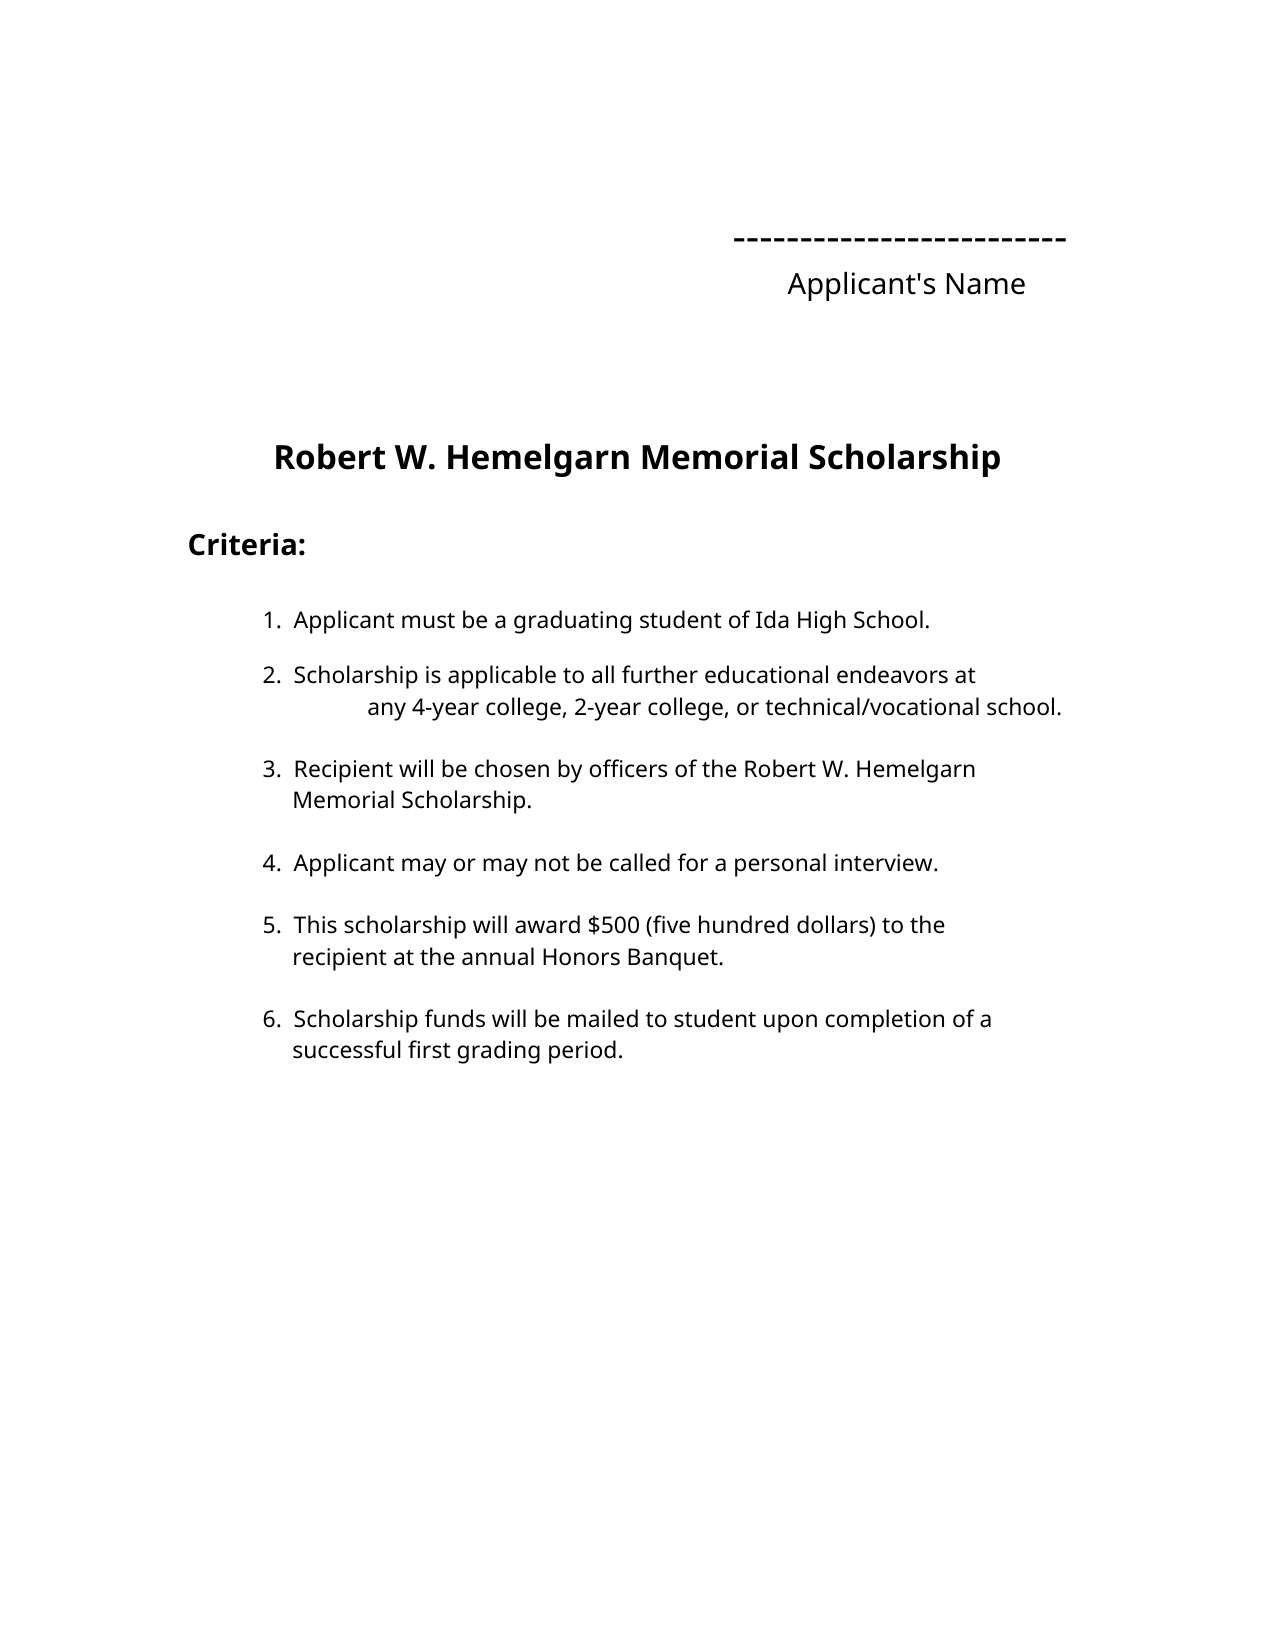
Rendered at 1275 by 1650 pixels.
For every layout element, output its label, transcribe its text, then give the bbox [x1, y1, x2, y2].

text 3. Recipient will be chosen by officers of the Robert W. Hemelgarn [187, 753, 1087, 784]
text 4. Applicant may or may not be called for a personal interview. [187, 847, 1087, 878]
text Robert W. Hemelgarn Memorial Scholarship [187, 434, 1087, 479]
title ------------------------- [187, 207, 1087, 263]
text 6. Scholarship funds will be mailed to student upon completion of a successful first grading period. [187, 1003, 1087, 1066]
text 1. Applicant must be a graduating student of Ida High School. [187, 604, 1087, 635]
text 2. Scholarship is applicable to all further educational endeavors at any 4-year college, 2-year college, or technical/vocational school. [187, 659, 1087, 722]
text recipient at the annual Honors Banquet. [187, 941, 1087, 972]
title Applicant's Name [187, 263, 1087, 343]
text Criteria: [187, 524, 1087, 564]
text Memorial Scholarship. [187, 784, 1087, 816]
text 5. This scholarship will award $500 (five hundred dollars) to the [187, 909, 1087, 941]
